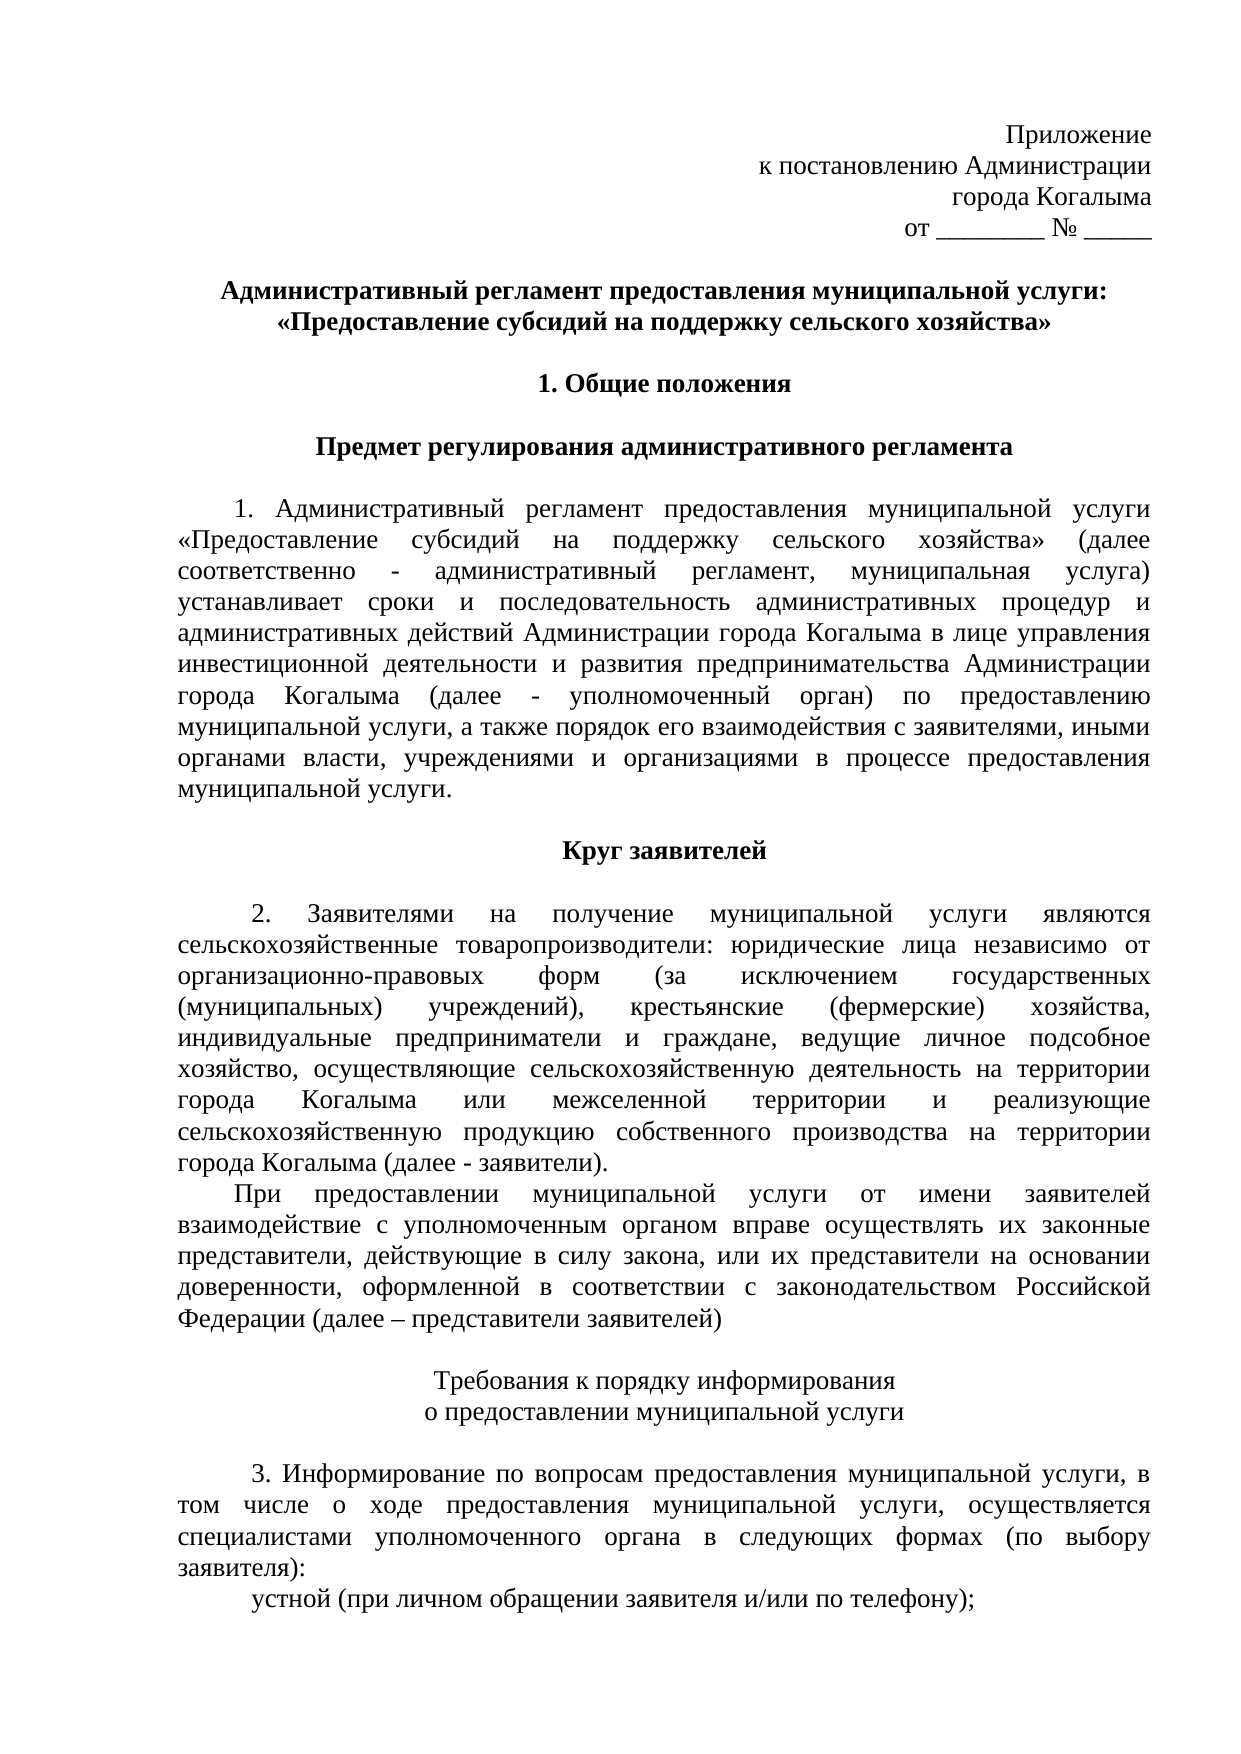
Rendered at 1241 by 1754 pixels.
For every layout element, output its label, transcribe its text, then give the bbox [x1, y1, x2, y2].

text устной (при личном обращении заявителя и/или по телефону); [177, 1582, 1152, 1613]
title Административный регламент предоставления муниципальной услуги: «Предоставление субсидий на поддержку сельского хозяйства» [177, 274, 1152, 336]
text о предоставлении муниципальной услуги [177, 1395, 1152, 1426]
title Предмет регулирования административного регламента [177, 429, 1152, 461]
text 2. Заявителями на получение муниципальной услуги являются сельскохозяйственные товаропроизводители: юридические лица независимо от организационно-правовых форм (за исключением государственных (муниципальных) учреждений), крестьянские (фермерские) хозяйства, индивидуальные предприниматели и граждане, ведущие личное подсобное хозяйство, осуществляющие сельскохозяйственную деятельность на территории города Когалыма или межселенной территории и реализующие сельскохозяйственную продукцию собственного производства на территории города Когалыма (далее - заявители). [177, 897, 1152, 1177]
text Приложение [177, 118, 1152, 149]
text При предоставлении муниципальной услуги от имени заявителей взаимодействие с уполномоченным органом вправе осуществлять их законные представители, действующие в силу закона, или их представители на основании доверенности, оформленной в соответствии с законодательством Российской Федерации (далее – представители заявителей) [177, 1177, 1152, 1333]
title 1. Общие положения [177, 367, 1152, 398]
text от ________ № _____ [177, 212, 1152, 243]
text Требования к порядку информирования [177, 1364, 1152, 1395]
text 3. Информирование по вопросам предоставления муниципальной услуги, в том числе о ходе предоставления муниципальной услуги, осуществляется специалистами уполномоченного органа в следующих формах (по выбору заявителя): [177, 1457, 1152, 1582]
title Круг заявителей [177, 834, 1152, 866]
text 1. Административный регламент предоставления муниципальной услуги «Предоставление субсидий на поддержку сельского хозяйства» (далее соответственно - административный регламент, муниципальная услуга) устанавливает сроки и последовательность административных процедур и административных действий Администрации города Когалыма в лице управления инвестиционной деятельности и развития предпринимательства Администрации города Когалыма (далее - уполномоченный орган) по предоставлению муниципальной услуги, а также порядок его взаимодействия с заявителями, иными органами власти, учреждениями и организациями в процессе предоставления муниципальной услуги. [177, 492, 1152, 803]
text города Когалыма [177, 180, 1152, 212]
text к постановлению Администрации [177, 149, 1152, 180]
